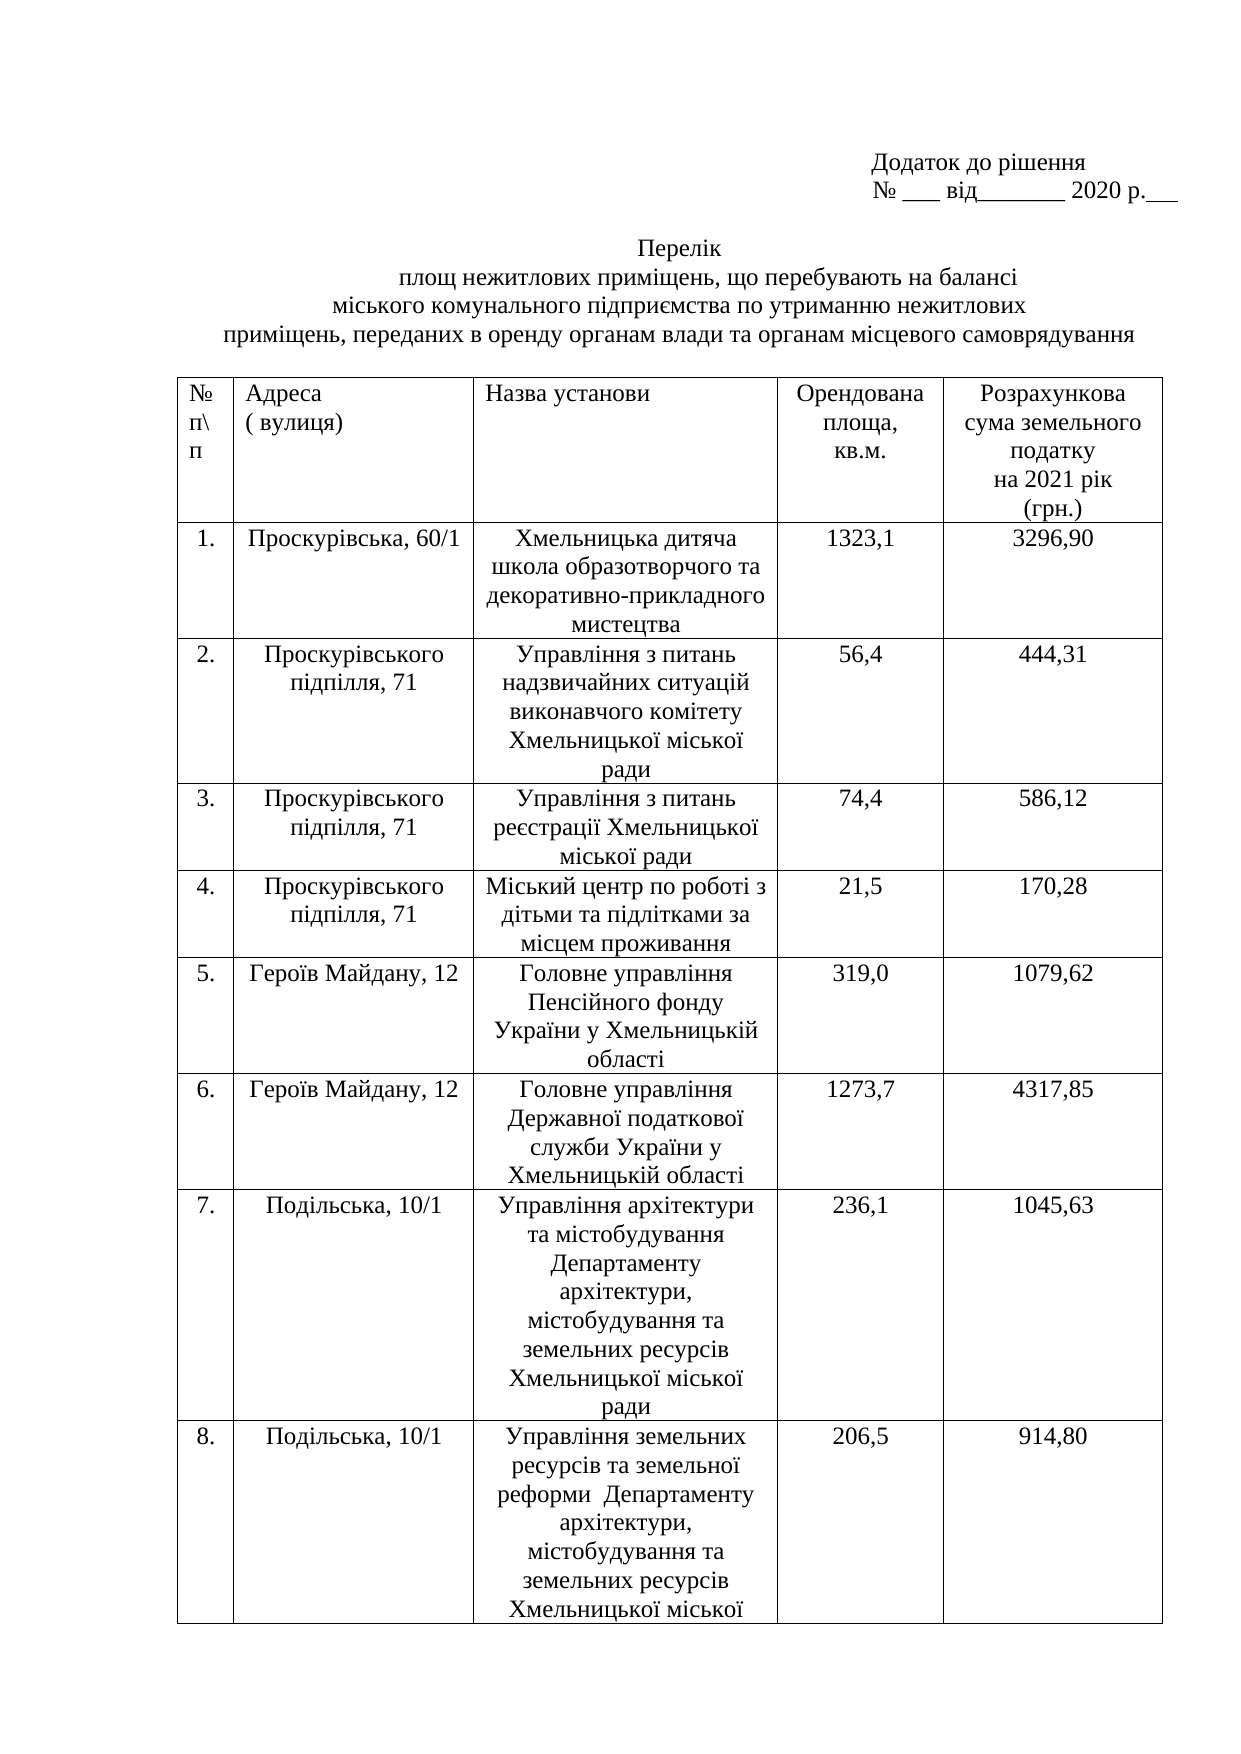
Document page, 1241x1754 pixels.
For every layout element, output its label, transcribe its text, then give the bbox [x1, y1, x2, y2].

table_cell Героїв Майдану, 12 [234, 1074, 473, 1189]
table_header Розрахункова сума земельного податку на 2021 рік (грн.) [944, 378, 1162, 522]
text площ нежитлових приміщень, що перебувають на балансі [325, 262, 1181, 291]
table_cell 3. [178, 784, 233, 870]
text Додаток до рішення [841, 147, 1181, 176]
text приміщень, переданих в оренду органам влади та органам місцевого самоврядування [177, 319, 1181, 348]
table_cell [474, 1421, 777, 1622]
table_cell Управління з питань реєстрації Хмельницької міської ради [474, 784, 777, 870]
text № ___ від_______ 2020 р. [177, 176, 1181, 204]
text міського комунального підприємства по утриманню не житлових [177, 291, 1181, 319]
table_cell 444,31 [944, 639, 1162, 782]
table_cell 1045,63 [944, 1190, 1162, 1420]
table_cell 1323,1 [778, 523, 943, 638]
table_cell 319,0 [778, 958, 943, 1073]
table_cell Подільська, 10/1 [234, 1190, 473, 1420]
table_cell 1079,62 [944, 958, 1162, 1073]
table_cell Хмельницька дитяча школа образотворчого та декоративно-прикладного мистецтва [474, 523, 777, 638]
table_cell 1273,7 [778, 1074, 943, 1189]
table_cell 170,28 [944, 871, 1162, 957]
table_cell Міський центр по роботі з дітьми та підлітками за місцем проживання [474, 871, 777, 957]
table_header Адреса ( вулиця) [234, 378, 473, 522]
table_cell 1. [178, 523, 233, 638]
table_cell Героїв Майдану, 12 [234, 958, 473, 1073]
table_cell Проскурівського підпілля, 71 [234, 639, 473, 782]
table_cell Подільська, 10/1 [234, 1421, 473, 1622]
text Перелік [177, 233, 1181, 262]
table_cell 7. [178, 1190, 233, 1420]
table_cell 6. [178, 1074, 233, 1189]
table_cell Управління з питань надзвичайних ситуацій виконавчого комітету Хмельницької міської ради [474, 639, 777, 782]
table_header № п\п [178, 378, 233, 522]
table_cell 8. [178, 1421, 233, 1622]
table_cell Головне управління Пенсійного фонду України у Хмельницькій області [474, 958, 777, 1073]
table_cell 21,5 [778, 871, 943, 957]
table_cell Головне управління Державної податкової служби України у Хмельницькій області [474, 1074, 777, 1189]
table_cell Проскурівського підпілля, 71 [234, 871, 473, 957]
table_cell 206,5 [778, 1421, 943, 1622]
table_cell 56,4 [778, 639, 943, 782]
table_cell 74,4 [778, 784, 943, 870]
table_cell Проскурівського підпілля, 71 [234, 784, 473, 870]
table_cell 4317,85 [944, 1074, 1162, 1189]
table_header Орендована площа, кв.м. [778, 378, 943, 522]
table_header Назва установи [474, 378, 777, 522]
table_cell 4. [178, 871, 233, 957]
table_cell 914,80 [944, 1421, 1162, 1622]
table_cell 3296,90 [944, 523, 1162, 638]
table_cell 236,1 [778, 1190, 943, 1420]
table_cell 5. [178, 958, 233, 1073]
table_cell Управління архітектури та містобудування Департаменту архітектури, містобудування та земельних ресурсів Хмельницької міської ради [474, 1190, 777, 1420]
table_cell 2. [178, 639, 233, 782]
table_cell Проскурівська, 60/1 [234, 523, 473, 638]
table_cell 586,12 [944, 784, 1162, 870]
